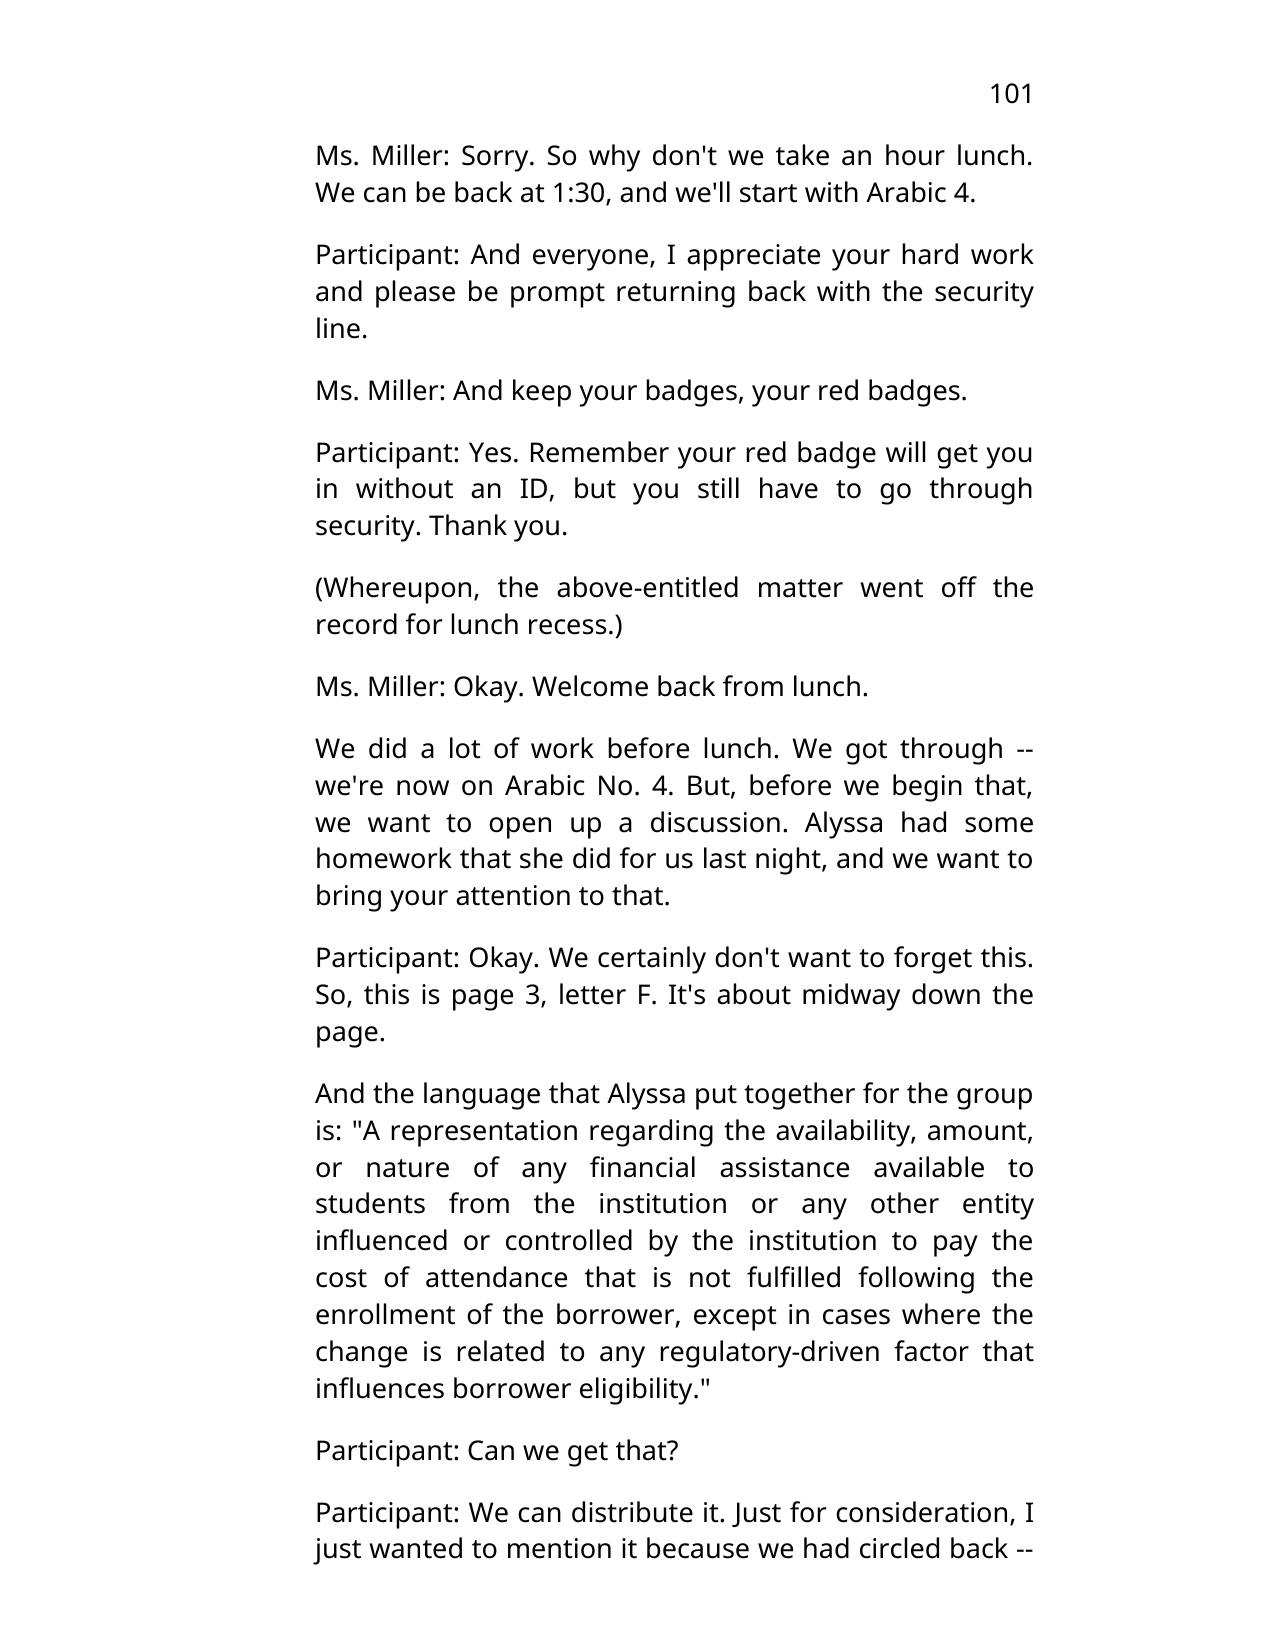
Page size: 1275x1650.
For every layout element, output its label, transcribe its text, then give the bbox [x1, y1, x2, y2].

text Ms. Miller: Okay. Welcome back from lunch. [315, 667, 1035, 704]
text Ms. Miller: And keep your badges, your red badges. [315, 371, 1035, 408]
text Participant: And everyone, I appreciate your hard work and please be prompt returning back with the security line. [315, 236, 1035, 346]
text We did a lot of work before lunch. We got through -- we're now on Arabic No. 4. But, before we begin that, we want to open up a discussion. Alyssa had some homework that she did for us last night, and we want to bring your attention to that. [315, 729, 1035, 914]
text And the language that Alyssa put together for the group is: "A representation regarding the availability, amount, or nature of any financial assistance available to students from the institution or any other entity influenced or controlled by the institution to pay the cost of attendance that is not fulfilled following the enrollment of the borrower, except in cases where the change is related to any regulatory-driven factor that influences borrower eligibility." [315, 1074, 1035, 1406]
text Participant: Can we get that? [315, 1431, 1035, 1468]
text Participant: Okay. We certainly don't want to forget this. So, this is page 3, letter F. It's about midway down the page. [315, 939, 1035, 1049]
text Ms. Miller: Sorry. So why don't we take an hour lunch. We can be back at 1:30, and we'll start with Arabic 4. [315, 137, 1035, 211]
text (Whereupon, the above-entitled matter went off the record for lunch recess.) [315, 569, 1035, 642]
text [315, 1493, 1035, 1567]
text Participant: Yes. Remember your red badge will get you in without an ID, but you still have to go through security. Thank you. [315, 433, 1035, 544]
